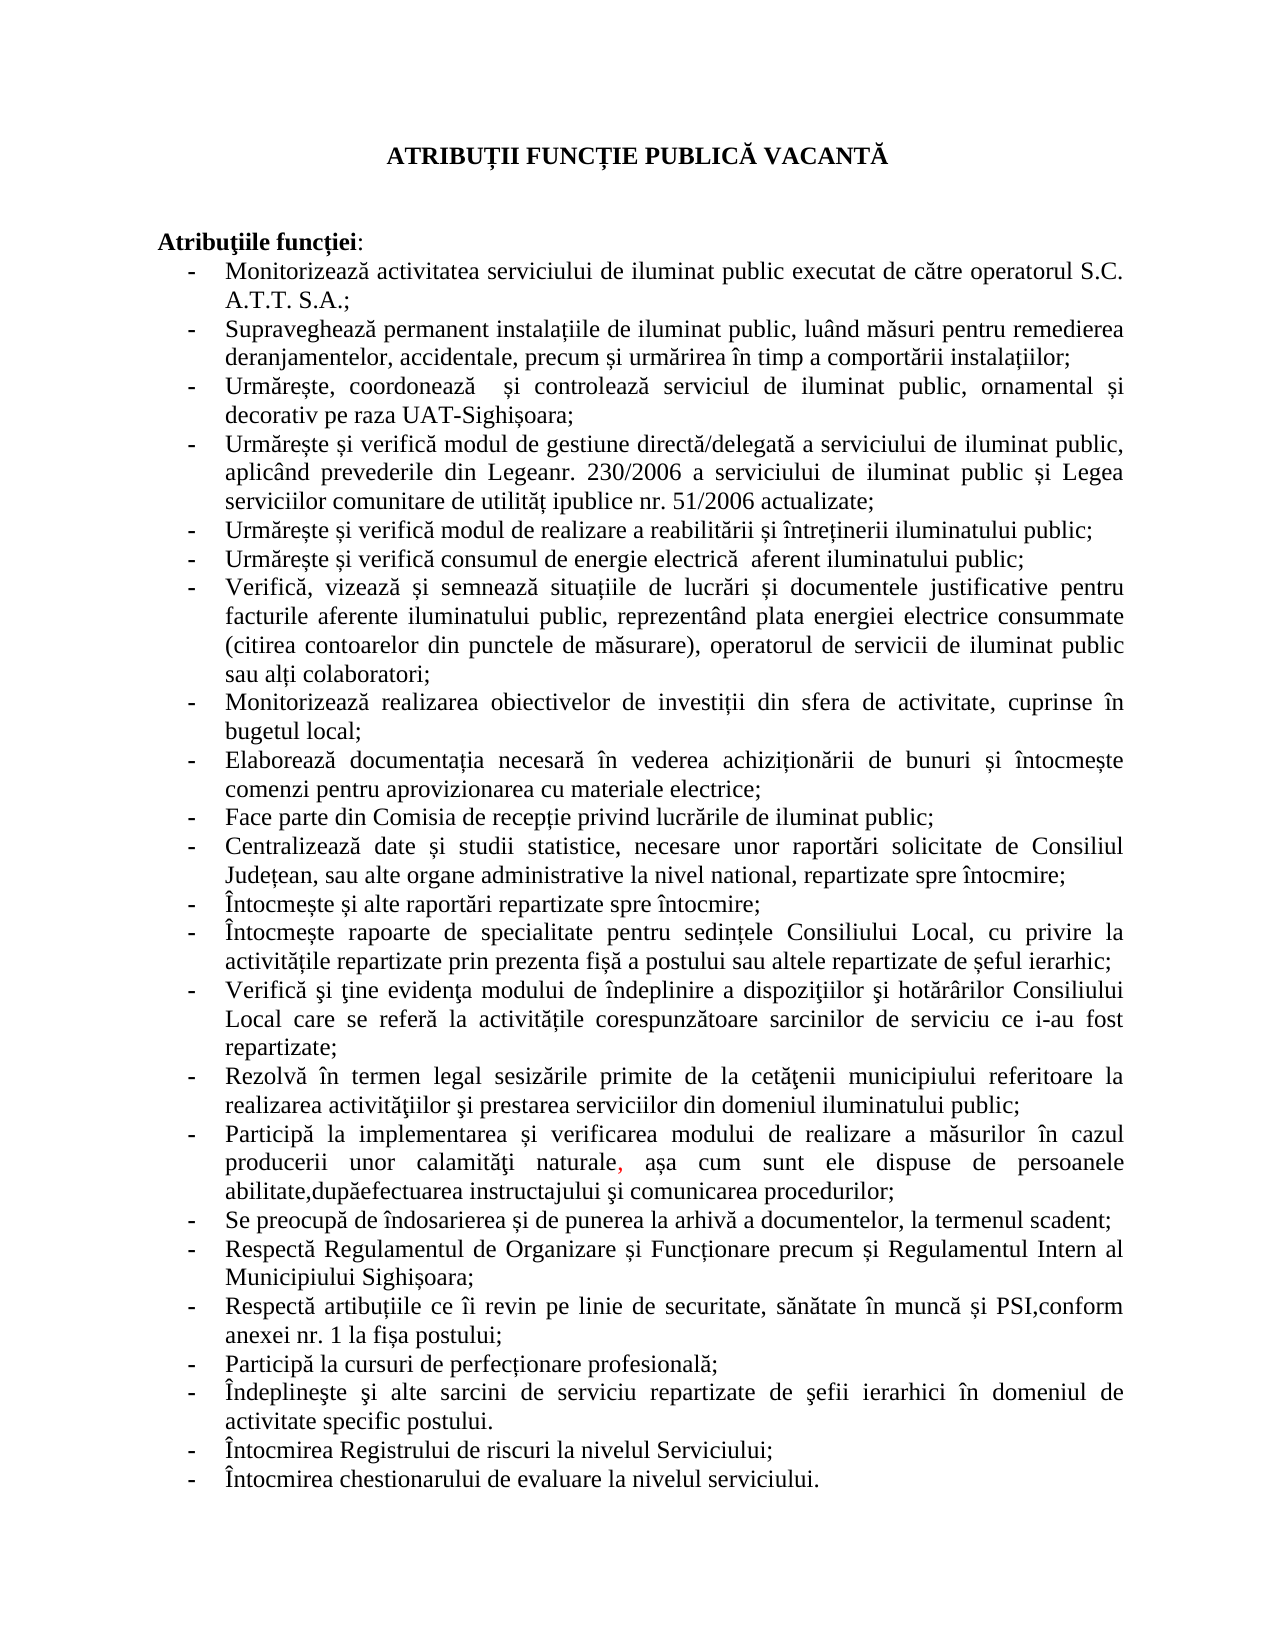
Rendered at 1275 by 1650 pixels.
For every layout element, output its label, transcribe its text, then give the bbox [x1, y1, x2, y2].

list Respectă Regulamentul de Organizare și Funcționare precum și Regulamentul Intern al Municipiului Sighișoara; [187, 1234, 1125, 1291]
text ATRIBUȚII FUNCȚIE PUBLICĂ VACANTĂ [150, 141, 1125, 170]
list Urmărește și verifică modul de realizare a reabilitării și întreținerii iluminatului public; [187, 515, 1125, 544]
list Centralizează date și studii statistice, necesare unor raportări solicitate de Consiliul Județean, sau alte organe administrative la nivel national, repartizate spre întocmire; [187, 831, 1125, 889]
list Urmărește și verifică modul de gestiune directă/delegată a serviciului de iluminat public, aplicând prevederile din Legeanr. 230/2006 a serviciului de iluminat public și Legea serviciilor comunitare de utilităț ipublice nr. 51/2006 actualizate; [187, 429, 1125, 515]
text Atribuţiile funcției: [157, 227, 1162, 256]
list Întocmește și alte raportări repartizate spre întocmire; [187, 889, 1125, 917]
list Urmărește, coordonează și controlează serviciul de iluminat public, ornamental și decorativ pe raza UAT-Sighișoara; [187, 371, 1125, 429]
list Întocmește rapoarte de specialitate pentru sedințele Consiliului Local, cu privire la activitățile repartizate prin prezenta fișă a postului sau altele repartizate de șeful ierarhic; [187, 917, 1125, 975]
list Întocmirea Registrului de riscuri la nivelul Serviciului; [157, 1435, 1162, 1464]
list Îndeplineşte şi alte sarcini de serviciu repartizate de şefii ierarhici în domeniul de activitate specific postului. [187, 1377, 1125, 1435]
list Urmărește și verifică consumul de energie electrică aferent iluminatului public; [187, 544, 1125, 572]
list Se preocupă de îndosarierea și de punerea la arhivă a documentelor, la termenul scadent; [187, 1205, 1125, 1234]
list Respectă artibuțiile ce îi revin pe linie de securitate, sănătate în muncă și PSI,conform anexei nr. 1 la fișa postului; [187, 1291, 1125, 1349]
list Rezolvă în termen legal sesizările primite de la cetăţenii municipiului referitoare la realizarea activităţiilor şi prestarea serviciilor din domeniul iluminatului public; [187, 1061, 1125, 1119]
list Întocmirea chestionarului de evaluare la nivelul serviciului. [157, 1464, 1162, 1492]
list Elaborează documentația necesară în vederea achiziționării de bunuri și întocmește comenzi pentru aprovizionarea cu materiale electrice; [187, 745, 1125, 802]
list Verifică şi ţine evidenţa modului de îndeplinire a dispoziţiilor şi hotărârilor Consiliului Local care se referă la activitățile corespunzătoare sarcinilor de serviciu ce i-au fost repartizate; [187, 975, 1125, 1061]
list Monitorizează activitatea serviciului de iluminat public executat de către operatorul S.C. A.T.T. S.A.; [187, 256, 1125, 314]
list Face parte din Comisia de recepție privind lucrările de iluminat public; [187, 802, 1125, 831]
list Monitorizează realizarea obiectivelor de investiții din sfera de activitate, cuprinse în bugetul local; [187, 687, 1125, 745]
list Supraveghează permanent instalațiile de iluminat public, luând măsuri pentru remedierea deranjamentelor, accidentale, precum și urmărirea în timp a comportării instalațiilor; [187, 314, 1125, 371]
list Verifică, vizează și semnează situațiile de lucrări și documentele justificative pentru facturile aferente iluminatului public, reprezentând plata energiei electrice consummate (citirea contoarelor din punctele de măsurare), operatorul de servicii de iluminat public sau alți colaboratori; [187, 572, 1125, 687]
list Participă la implementarea și verificarea modului de realizare a măsurilor în cazul producerii unor calamităţi naturale, așa cum sunt ele dispuse de persoanele abilitate,dupăefectuarea instructajului şi comunicarea procedurilor; [187, 1119, 1125, 1205]
list Participă la cursuri de perfecționare profesională; [187, 1349, 1125, 1377]
